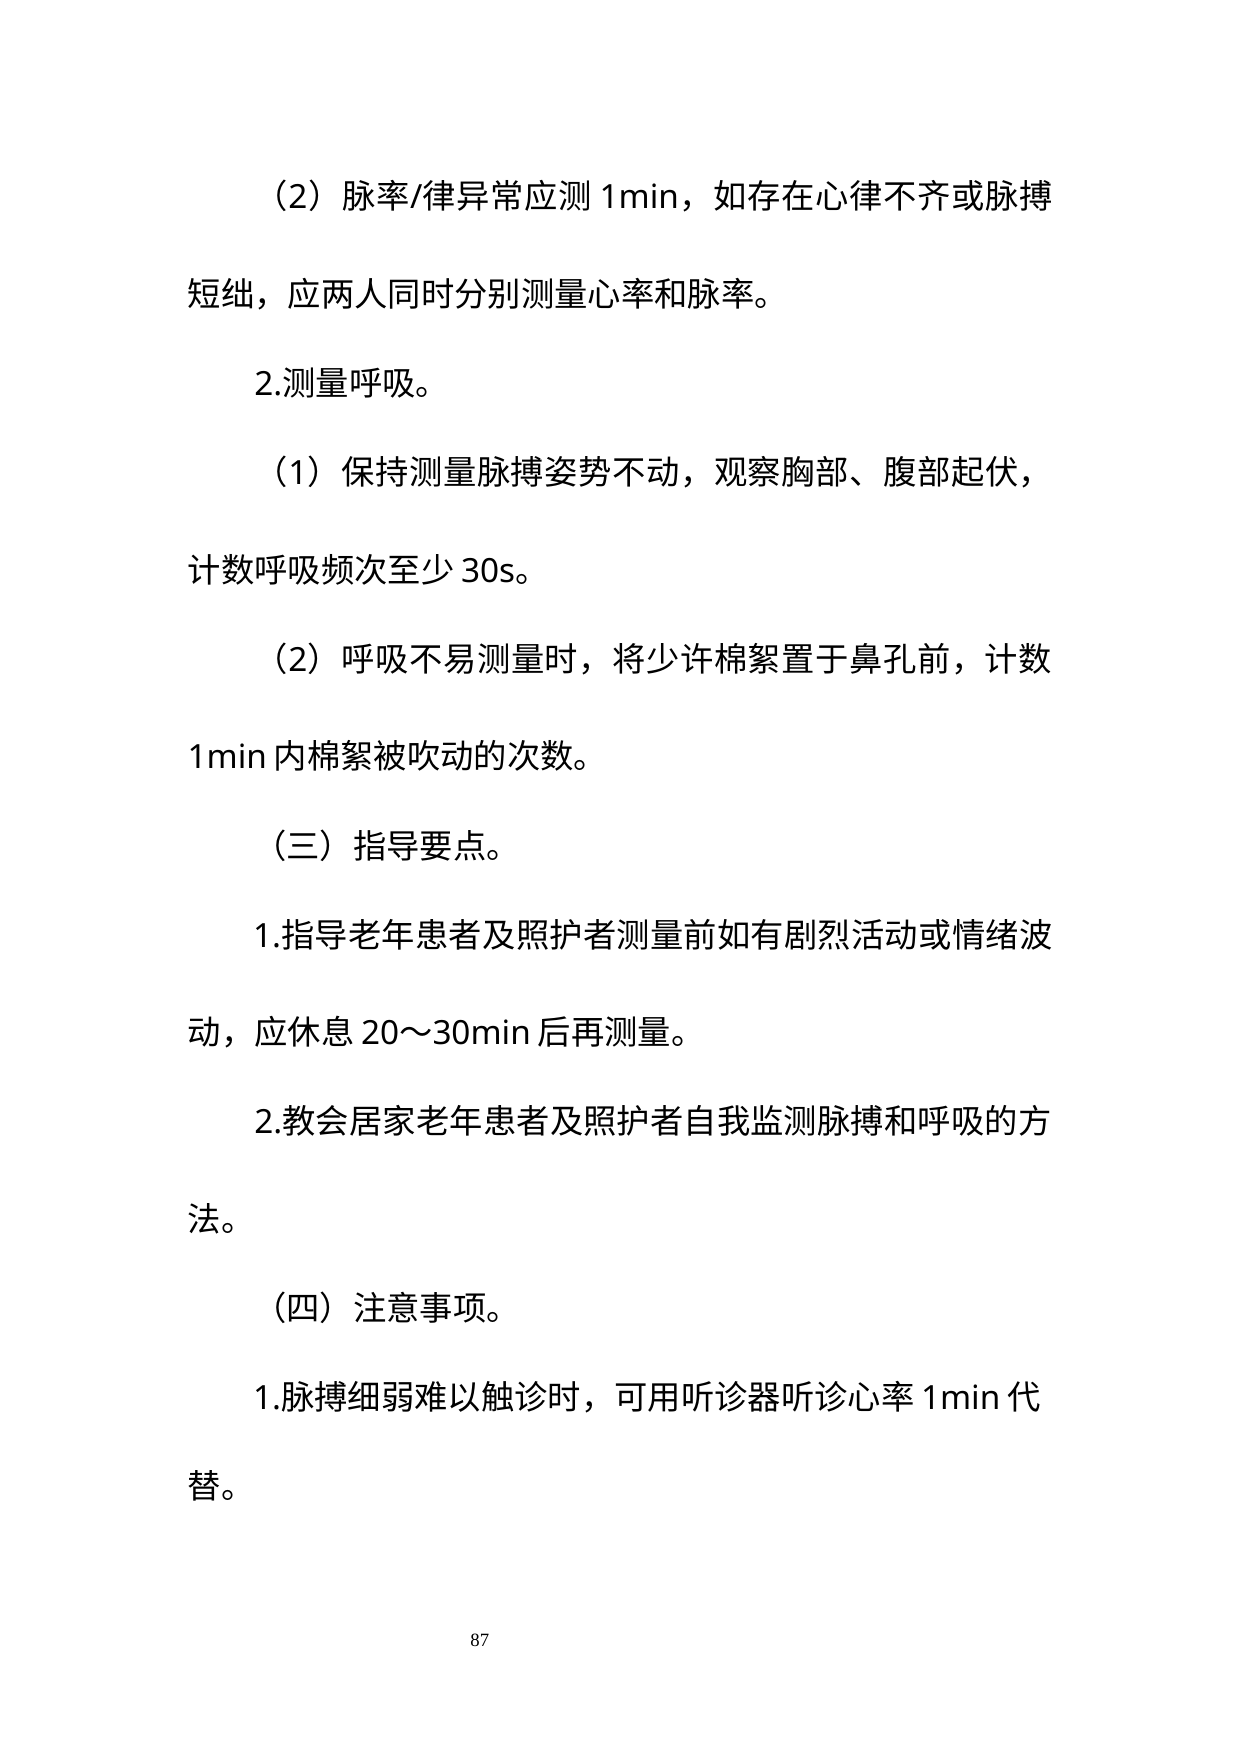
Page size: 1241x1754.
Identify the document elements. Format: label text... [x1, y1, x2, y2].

text 替。 [187, 1452, 1053, 1517]
text （2）脉率/律异常应测1min，如存在心律不齐或脉搏短绌，应两人同时分别测量心率和脉率。 [187, 162, 1053, 324]
text 1.脉搏细弱难以触诊时，可用听诊器听诊心率1min代 [187, 1362, 1053, 1427]
text 1.指导老年患者及照护者测量前如有剧烈活动或情绪波动，应休息20～30min后再测量。 [187, 900, 1053, 1063]
text 2.测量呼吸。 [187, 348, 1053, 413]
text （2）呼吸不易测量时，将少许棉絮置于鼻孔前，计数1min内棉絮被吹动的次数。 [187, 624, 1053, 787]
text （四）注意事项。 [187, 1273, 1053, 1338]
text 2.教会居家老年患者及照护者自我监测脉搏和呼吸的方法。 [187, 1087, 1053, 1249]
text （1）保持测量脉搏姿势不动，观察胸部、腹部起伏，计数呼吸频次至少30s。 [187, 438, 1053, 600]
text （三）指导要点。 [187, 811, 1053, 876]
